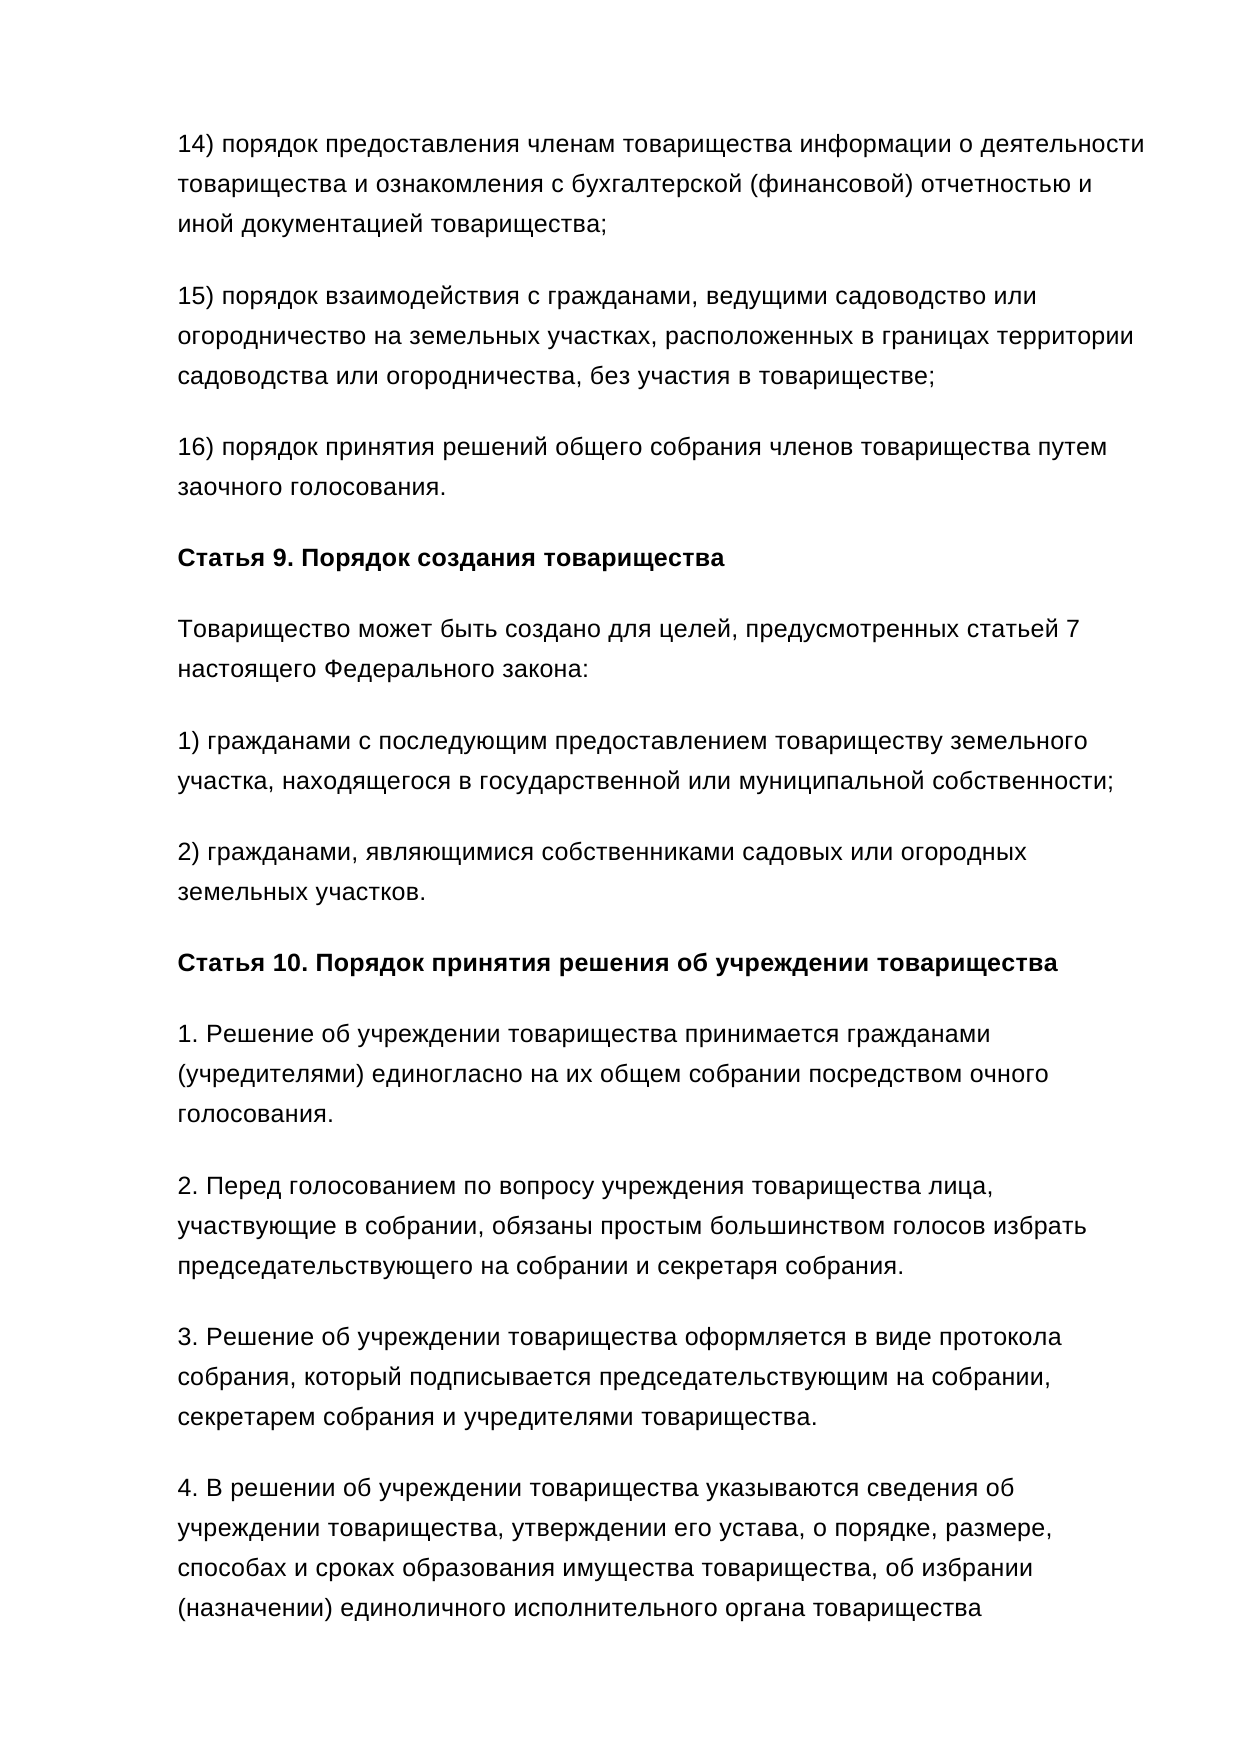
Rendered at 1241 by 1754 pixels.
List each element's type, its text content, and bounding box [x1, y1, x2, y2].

text 3. Решение об учреждении товарищества оформляется в виде протокола собрания, который подписывается председательствующим на собрании, секретарем собрания и учредителями товарищества. [177, 1311, 1152, 1431]
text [177, 1462, 1152, 1622]
text 16) порядок принятия решений общего собрания членов товарищества путем заочного голосования. [177, 421, 1152, 501]
text 14) порядок предоставления членам товарищества информации о деятельности товарищества и ознакомления с бухгалтерской (финансовой) отчетностью и иной документацией товарищества; [177, 118, 1152, 238]
text Статья 10. Порядок принятия решения об учреждении товарищества [177, 937, 1152, 977]
text 1. Решение об учреждении товарищества принимается гражданами (учредителями) единогласно на их общем собрании посредством очного голосования. [177, 1008, 1152, 1128]
text 15) порядок взаимодействия с гражданами, ведущими садоводство или огородничество на земельных участках, расположенных в границах территории садоводства или огородничества, без участия в товариществе; [177, 269, 1152, 389]
text 2. Перед голосованием по вопросу учреждения товарищества лица, участвующие в собрании, обязаны простым большинством голосов избрать председательствующего на собрании и секретаря собрания. [177, 1159, 1152, 1279]
text Товарищество может быть создано для целей, предусмотренных статьей 7 настоящего Федерального закона: [177, 603, 1152, 683]
text Статья 9. Порядок создания товарищества [177, 532, 1152, 572]
text 2) гражданами, являющимися собственниками садовых или огородных земельных участков. [177, 826, 1152, 906]
text 1) гражданами с последующим предоставлением товариществу земельного участка, находящегося в государственной или муниципальной собственности; [177, 714, 1152, 794]
